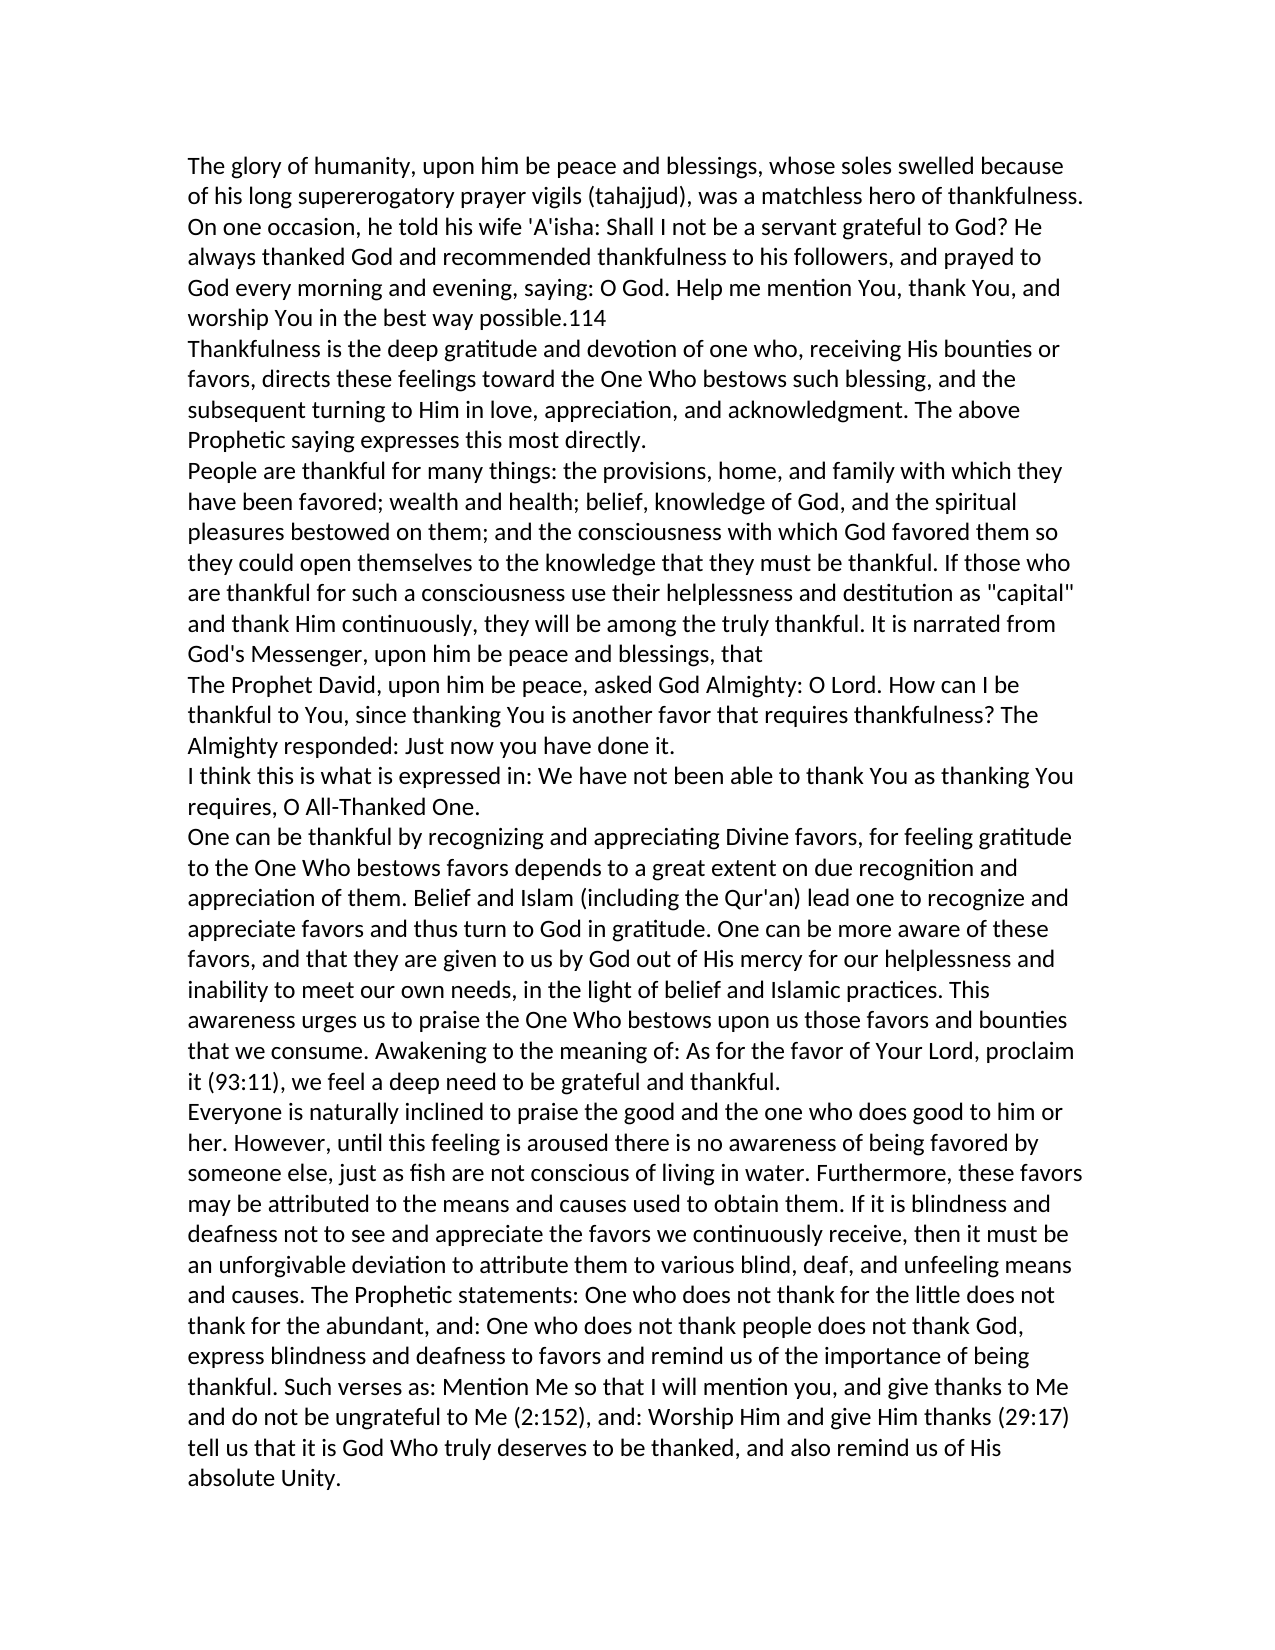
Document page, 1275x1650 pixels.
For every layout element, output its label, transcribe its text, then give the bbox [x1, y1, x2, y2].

text One can be thankful by recognizing and appreciating Divine favors, for feeling gratitude to the One Who bestows favors depends to a great extent on due recognition and appreciation of them. Belief and Islam (including the Qur'an) lead one to recognize and appreciate favors and thus turn to God in gratitude. One can be more aware of these favors, and that they are given to us by God out of His mercy for our helplessness and inability to meet our own needs, in the light of belief and Islamic practices. This awareness urges us to praise the One Who bestows upon us those favors and bounties that we consume. Awakening to the meaning of: As for the favor of Your Lord, proclaim it (93:11), we feel a deep need to be grateful and thankful. [187, 821, 1087, 1096]
text Thankfulness is the deep gratitude and devotion of one who, receiving His bounties or favors, directs these feelings toward the One Who bestows such blessing, and the subsequent turning to Him in love, appreciation, and acknowledgment. The above Prophetic saying expresses this most directly. [187, 333, 1087, 455]
text Everyone is naturally inclined to praise the good and the one who does good to him or her. However, until this feeling is aroused there is no awareness of being favored by someone else, just as fish are not conscious of living in water. Furthermore, these favors may be attributed to the means and causes used to obtain them. If it is blindness and deafness not to see and appreciate the favors we continuously receive, then it must be an unforgivable deviation to attribute them to various blind, deaf, and unfeeling means and causes. The Prophetic statements: One who does not thank for the little does not thank for the abundant, and: One who does not thank people does not thank God, express blindness and deafness to favors and remind us of the importance of being thankful. Such verses as: Mention Me so that I will mention you, and give thanks to Me and do not be ungrateful to Me (2:152), and: Worship Him and give Him thanks (29:17) tell us that it is God Who truly deserves to be thanked, and also remind us of His absolute Unity. [187, 1096, 1087, 1493]
text The glory of humanity, upon him be peace and blessings, whose soles swelled because of his long supererogatory prayer vigils (tahajjud), was a matchless hero of thankfulness. On one occasion, he told his wife 'A'isha: Shall I not be a servant grateful to God? He always thanked God and recommended thankfulness to his followers, and prayed to God every morning and evening, saying: O God. Help me mention You, thank You, and worship You in the best way possible.114 [187, 150, 1087, 333]
text The Prophet David, upon him be peace, asked God Almighty: O Lord. How can I be thankful to You, since thanking You is another favor that requires thankfulness? The Almighty responded: Just now you have done it. [187, 669, 1087, 760]
text I think this is what is expressed in: We have not been able to thank You as thanking You requires, O All-Thanked One. [187, 760, 1087, 821]
text People are thankful for many things: the provisions, home, and family with which they have been favored; wealth and health; belief, knowledge of God, and the spiritual pleasures bestowed on them; and the consciousness with which God favored them so they could open themselves to the knowledge that they must be thankful. If those who are thankful for such a consciousness use their helplessness and destitution as "capital" and thank Him continuously, they will be among the truly thankful. It is narrated from God's Messenger, upon him be peace and blessings, that [187, 455, 1087, 669]
